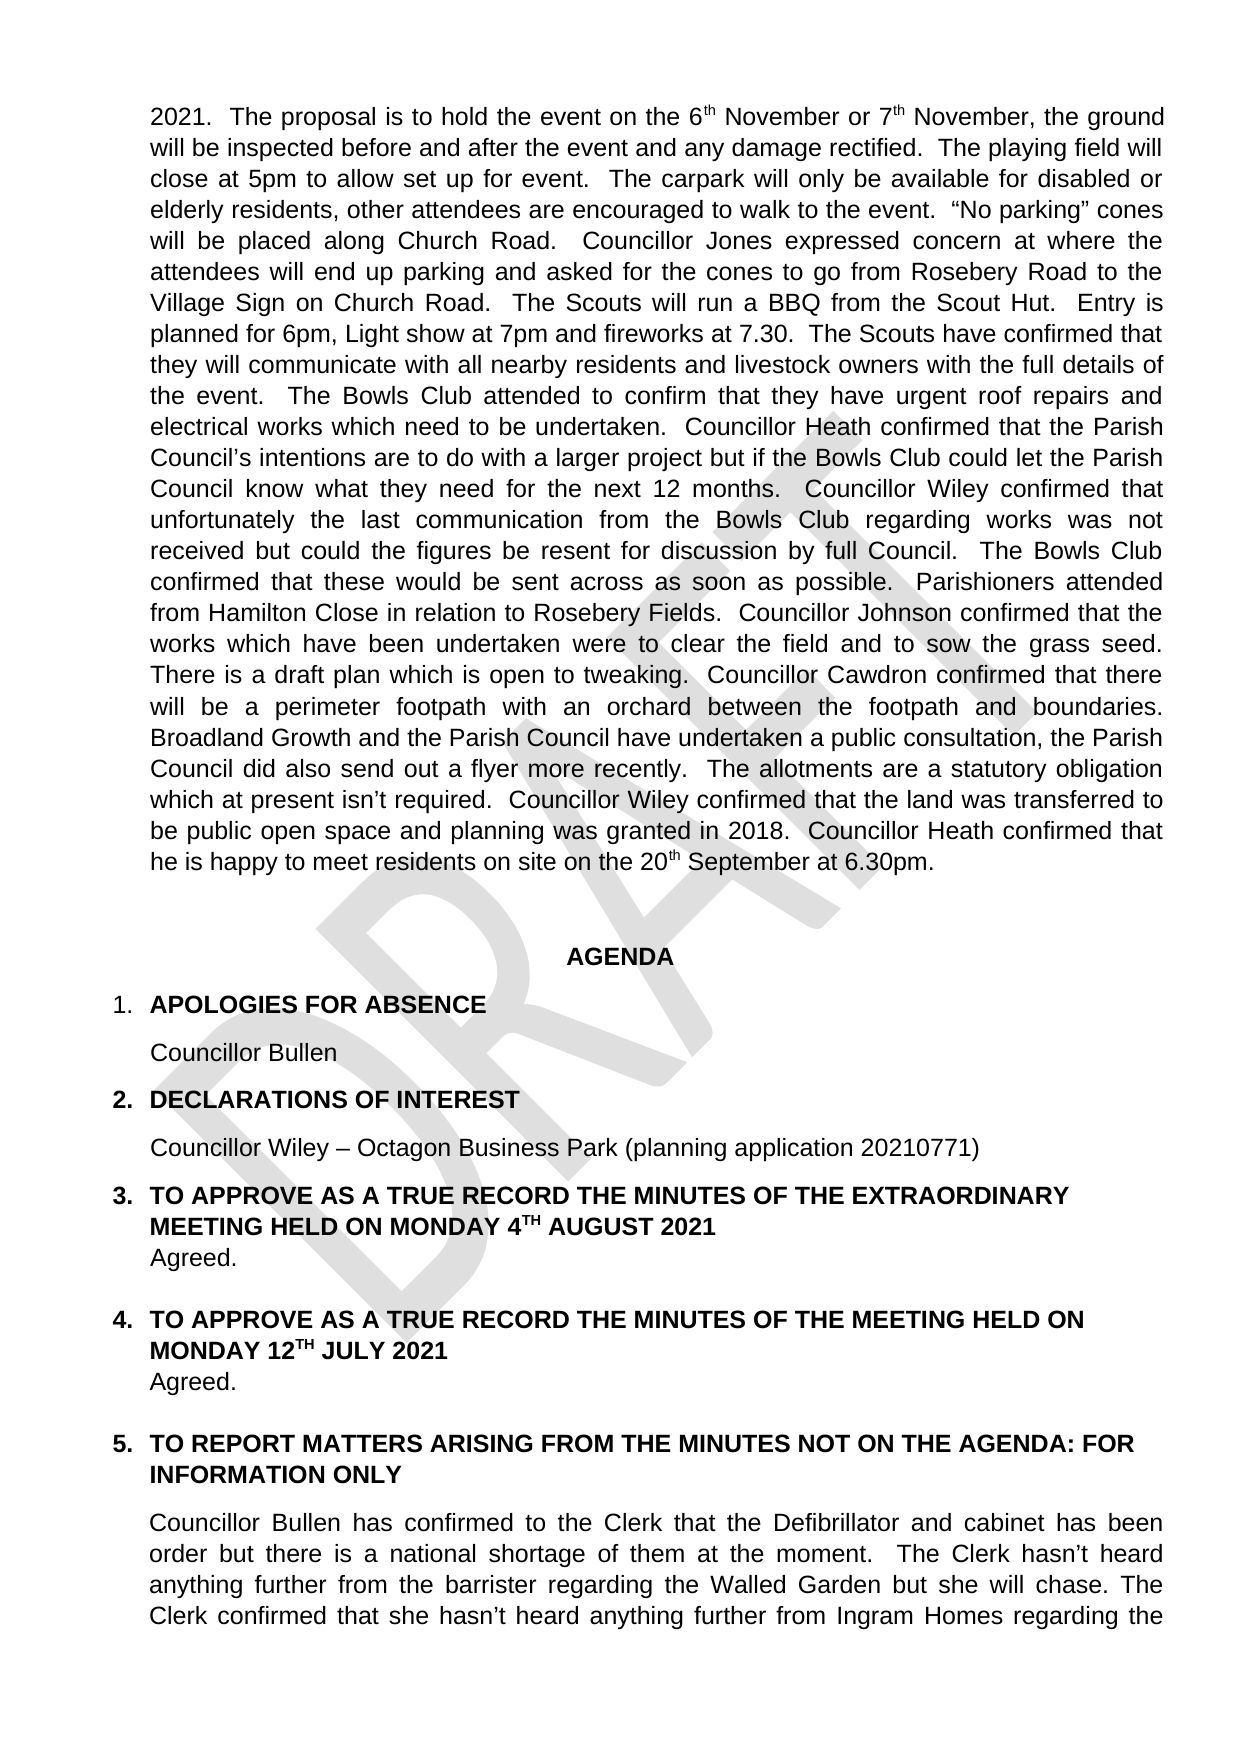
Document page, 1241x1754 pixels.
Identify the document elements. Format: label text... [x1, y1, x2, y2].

text Councillor Bullen [150, 1038, 1165, 1066]
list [112, 102, 1165, 876]
list TO REPORT MATTERS ARISING FROM THE MINUTES NOT ON THE AGENDA: FOR INFORMATION ONLY [112, 1429, 1165, 1489]
list TO APPROVE AS A TRUE RECORD THE MINUTES OF THE MEETING HELD ON MONDAY 12TH JULY 2021 [112, 1305, 1165, 1365]
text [149, 1508, 1165, 1630]
list Agreed. [149, 1367, 1165, 1396]
list TO APPROVE AS A TRUE RECORD THE MINUTES OF THE EXTRAORDINARY MEETING HELD ON MONDAY 4TH AUGUST 2021 [112, 1181, 1165, 1241]
list DECLARATIONS OF INTEREST [112, 1085, 1165, 1114]
text AGENDA [75, 942, 1165, 971]
list Agreed. [150, 1243, 1165, 1272]
list APOLOGIES FOR ABSENCE [112, 990, 1165, 1019]
text Councillor Wiley – Octagon Business Park (planning application 20210771) [150, 1133, 1165, 1162]
